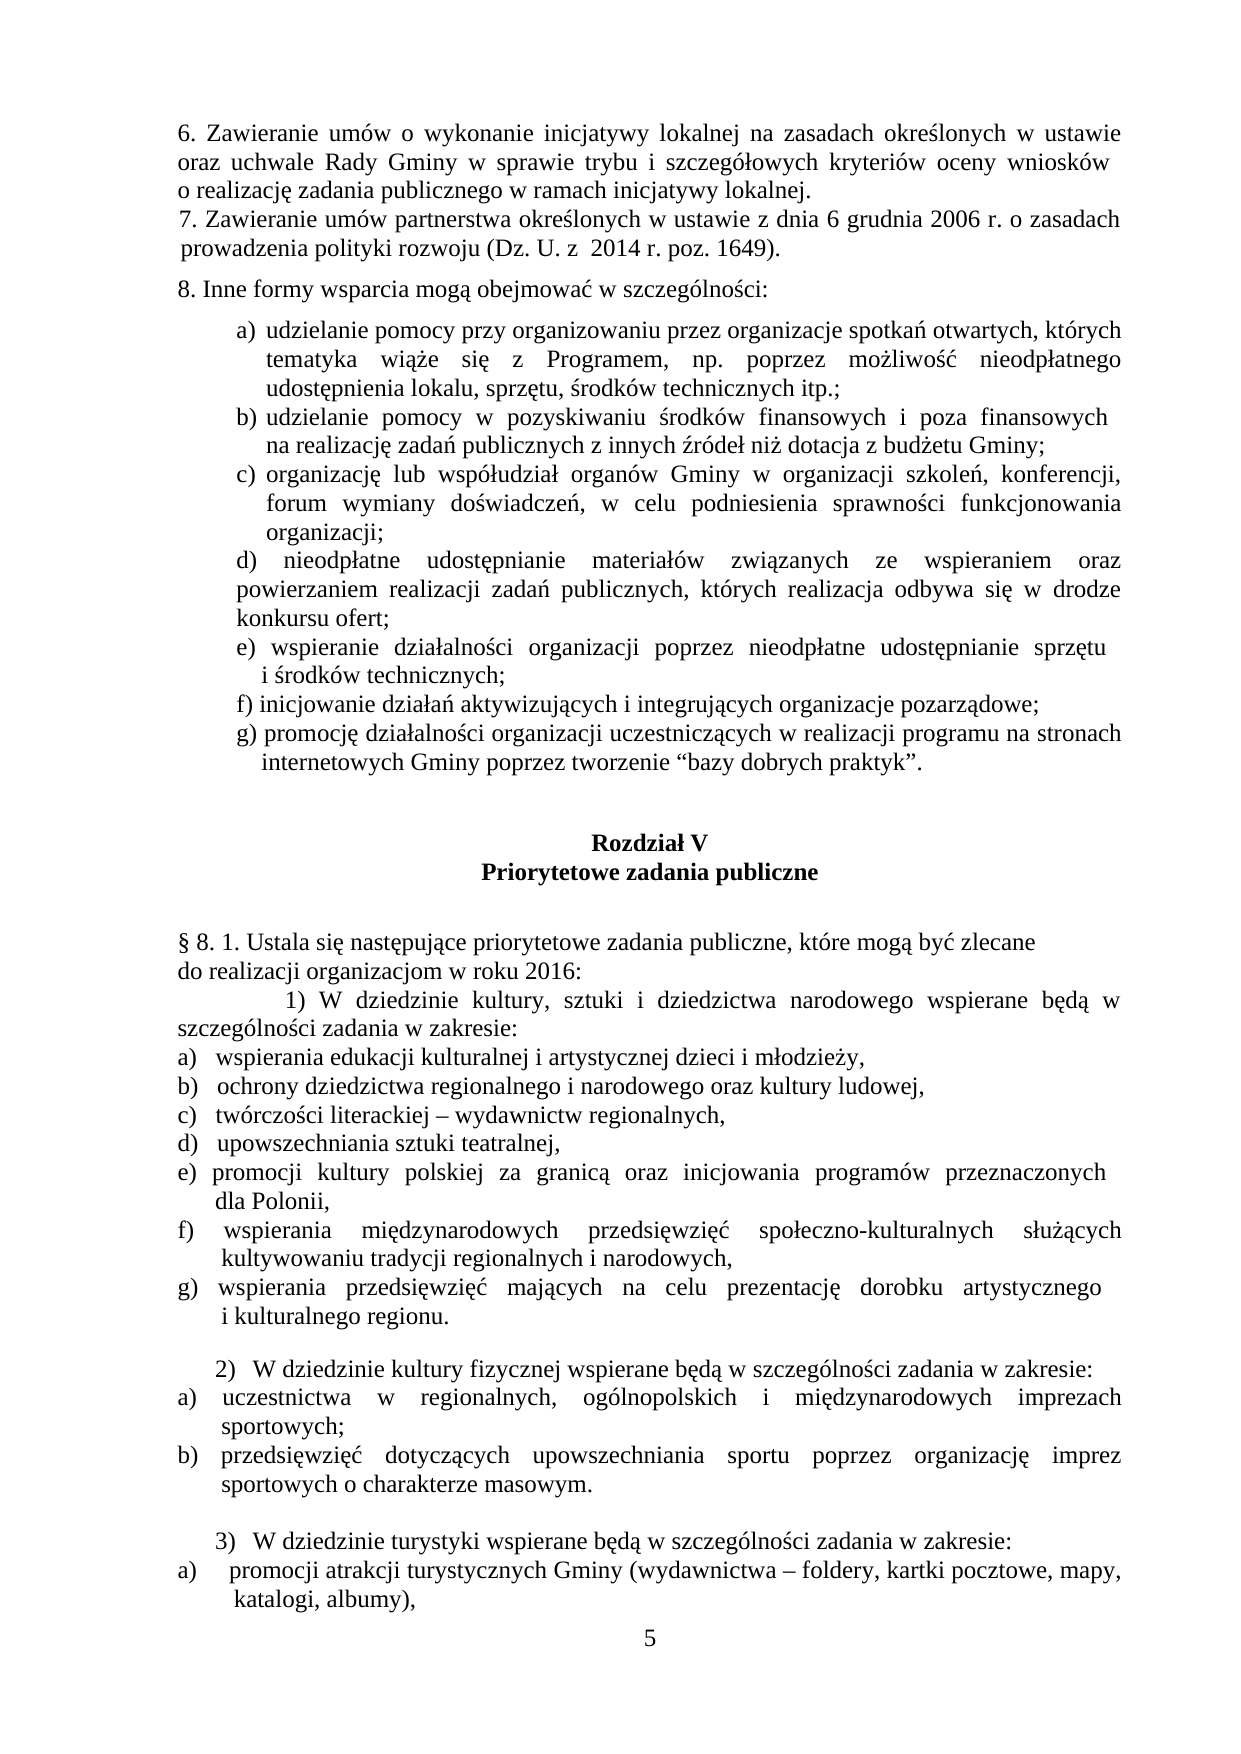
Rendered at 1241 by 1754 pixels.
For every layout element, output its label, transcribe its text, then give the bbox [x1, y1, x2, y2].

text 1) W dziedzinie kultury, sztuki i dziedzictwa narodowego wspierane będą w szczególności zadania w zakresie: [177, 985, 1122, 1042]
text e) wspieranie działalności organizacji poprzez nieodpłatne udostępnianie sprzętu i środków technicznych; [236, 632, 1122, 689]
text d) nieodpłatne udostępnianie materiałów związanych ze wspieraniem oraz powierzaniem realizacji zadań publicznych, których realizacja odbywa się w drodze konkursu ofert; [236, 546, 1122, 632]
text a) uczestnictwa w regionalnych, ogólnopolskich i międzynarodowych imprezach sportowych; [177, 1382, 1122, 1440]
text b) udzielanie pomocy w pozyskiwaniu środków finansowych i poza finansowych na realizację zadań publicznych z innych źródeł niż dotacja z budżetu Gminy; [236, 402, 1122, 459]
list W dziedzinie kultury fizycznej wspierane będą w szczególności zadania w zakresie: [215, 1354, 1122, 1382]
text g) wspierania przedsięwzięć mających na celu prezentację dorobku artystycznego i kulturalnego regionu. [177, 1272, 1122, 1330]
text d) upowszechniania sztuki teatralnej, [177, 1128, 1122, 1157]
text c) organizację lub współudział organów Gminy w organizacji szkoleń, konferencji, forum wymiany doświadczeń, w celu podniesienia sprawności funkcjonowania organizacji; [236, 459, 1122, 546]
text e) promocji kultury polskiej za granicą oraz inicjowania programów przeznaczonych dla Polonii, [177, 1157, 1122, 1215]
text 6. Zawieranie umów o wykonanie inicjatywy lokalnej na zasadach określonych w ustawie oraz uchwale Rady Gminy w sprawie trybu i szczegółowych kryteriów oceny wniosków o realizację zadania publicznego w ramach inicjatywy lokalnej. [177, 118, 1122, 204]
text 7. Zawieranie umów partnerstwa określonych w ustawie z dnia 6 grudnia 2006 r. o zasadach prowadzenia polityki rozwoju (Dz. U. z 2014 r. poz. 1649). [179, 204, 1122, 262]
text g) promocję działalności organizacji uczestniczących w realizacji programu na stronach internetowych Gminy poprzez tworzenie “bazy dobrych praktyk”. [236, 718, 1122, 776]
text f) inicjowanie działań aktywizujących i integrujących organizacje pozarządowe; [236, 689, 1122, 718]
text b) ochrony dziedzictwa regionalnego i narodowego oraz kultury ludowej, [177, 1071, 1122, 1100]
text b) przedsięwzięć dotyczących upowszechniania sportu poprzez organizację imprez sportowych o charakterze masowym. [177, 1440, 1122, 1497]
text 8. Inne formy wsparcia mogą obejmować w szczególności: [177, 274, 1122, 303]
text Priorytetowe zadania publiczne [177, 857, 1122, 886]
text f) wspierania międzynarodowych przedsięwzięć społeczno-kulturalnych służących kultywowaniu tradycji regionalnych i narodowych, [177, 1215, 1122, 1272]
text Rozdział V [177, 828, 1122, 857]
text c) twórczości literackiej – wydawnictw regionalnych, [177, 1100, 1122, 1128]
text § 8. 1. Ustala się następujące priorytetowe zadania publiczne, które mogą być zlecane do realizacji organizacjom w roku 2016: [177, 927, 1122, 985]
list W dziedzinie turystyki wspierane będą w szczególności zadania w zakresie: [215, 1526, 1122, 1555]
text a) wspierania edukacji kulturalnej i artystycznej dzieci i młodzieży, [177, 1042, 1122, 1071]
text a) udzielanie pomocy przy organizowaniu przez organizacje spotkań otwartych, których tematyka wiąże się z Programem, np. poprzez możliwość nieodpłatnego udostępnienia lokalu, sprzętu, środków technicznych itp.; [236, 316, 1122, 402]
text a) promocji atrakcji turystycznych Gminy (wydawnictwa – foldery, kartki pocztowe, mapy, katalogi, albumy), [177, 1555, 1122, 1612]
